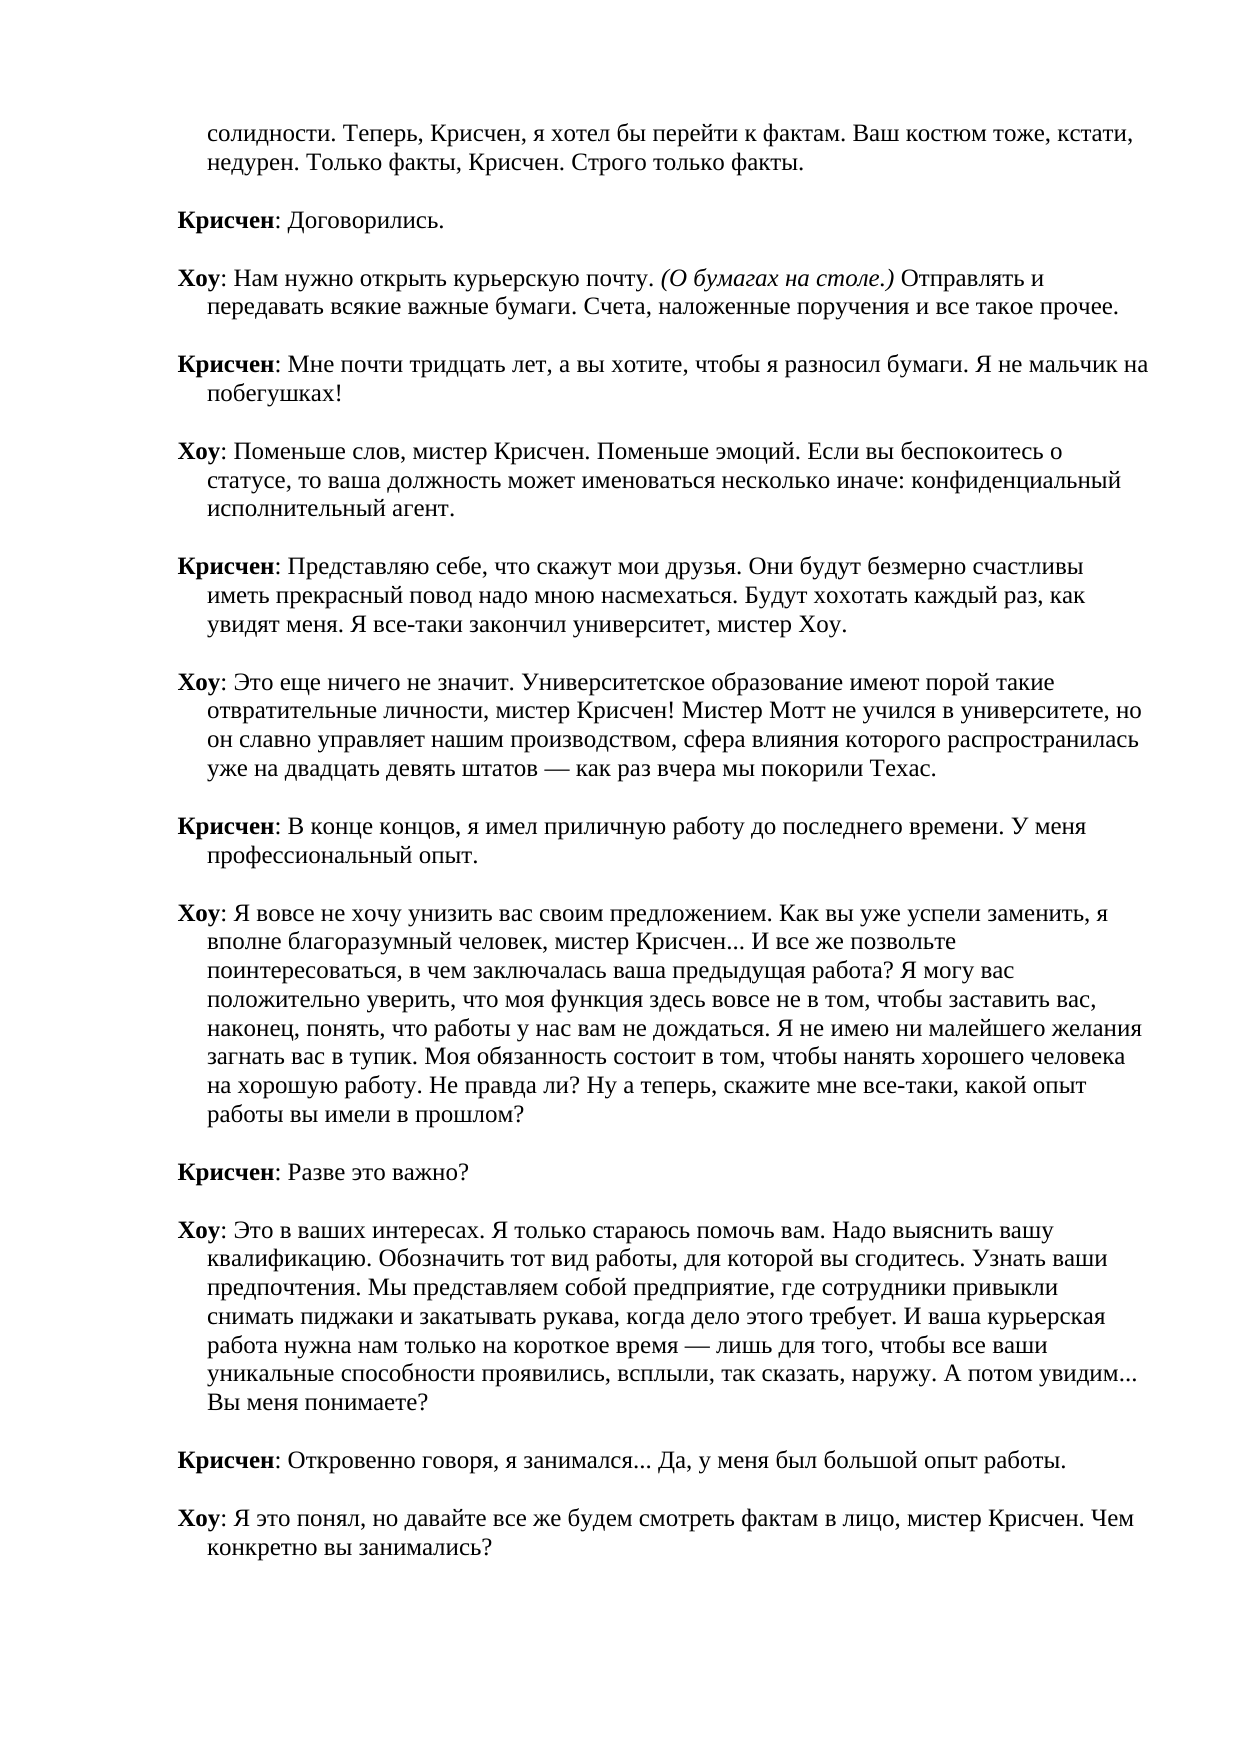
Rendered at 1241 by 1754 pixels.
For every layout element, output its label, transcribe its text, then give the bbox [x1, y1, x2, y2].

text Крисчен: Представляю себе, что скажут мои друзья. Они будут безмерно счастливы иметь прекрасный повод надо мною насмехаться. Будут хохотать каждый раз, как увидят меня. Я все-таки закончил университет, мистер Хоу. [177, 551, 1152, 638]
text Хоу: Я вовсе не хочу унизить вас своим предложением. Как вы уже успели заменить, я вполне благоразумный человек, мистер Крисчен... И все же позвольте поинтересоваться, в чем заключалась ваша предыдущая работа? Я могу вас положительно уверить, что моя функция здесь вовсе не в том, чтобы заставить вас, наконец, понять, что работы у нас вам не дождаться. Я не имею ни малейшего желания загнать вас в тупик. Моя обязанность состоит в том, чтобы нанять хорошего человека на хорошую работу. Не правда ли? Ну а теперь, скажите мне все-таки, какой опыт работы вы имели в прошлом? [177, 898, 1152, 1128]
text Хоу: Это в ваших интересах. Я только стараюсь помочь вам. Надо выяснить вашу квалификацию. Обозначить тот вид работы, для которой вы сгодитесь. Узнать ваши предпочтения. Мы представляем собой предприятие, где сотрудники привыкли снимать пиджаки и закатывать рукава, когда дело этого требует. И ваша курьерская работа нужна нам только на короткое время — лишь для того, чтобы все ваши уникальные способности проявились, всплыли, так сказать, наружу. А потом увидим... Вы меня понимаете? [177, 1215, 1152, 1416]
text Крисчен: Мне почти тридцать лет, а вы хотите, чтобы я разносил бумаги. Я не мальчик на побегушках! [177, 349, 1152, 407]
text Хоу: Поменьше слов, мистер Крисчен. Поменьше эмоций. Если вы беспокоитесь о статусе, то ваша должность может именоваться несколько иначе: конфиденциальный исполнительный агент. [177, 436, 1152, 522]
text Хоу: Я это понял, но давайте все же будем смотреть фактам в лицо, мистер Крисчен. Чем конкретно вы занимались? [177, 1503, 1152, 1561]
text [177, 118, 1152, 176]
text Крисчен: В конце концов, я имел приличную работу до последнего времени. У меня профессиональный опыт. [177, 811, 1152, 868]
text Крисчен: Договорились. [177, 205, 1152, 233]
text Хоу: Это еще ничего не значит. Университетское образование имеют порой такие отвратительные личности, мистер Крисчен! Мистер Мотт не учился в университете, но он славно управляет нашим производством, сфера влияния которого распространилась уже на двадцать девять штатов — как раз вчера мы покорили Техас. [177, 667, 1152, 782]
text Хоу: Нам нужно открыть курьерскую почту. (О бумагах на столе.) Отправлять и передавать всякие важные бумаги. Счета, наложенные поручения и все такое прочее. [177, 263, 1152, 320]
text Крисчен: Откровенно говоря, я занимался... Да, у меня был большой опыт работы. [177, 1445, 1152, 1474]
text Крисчен: Разве это важно? [177, 1157, 1152, 1186]
